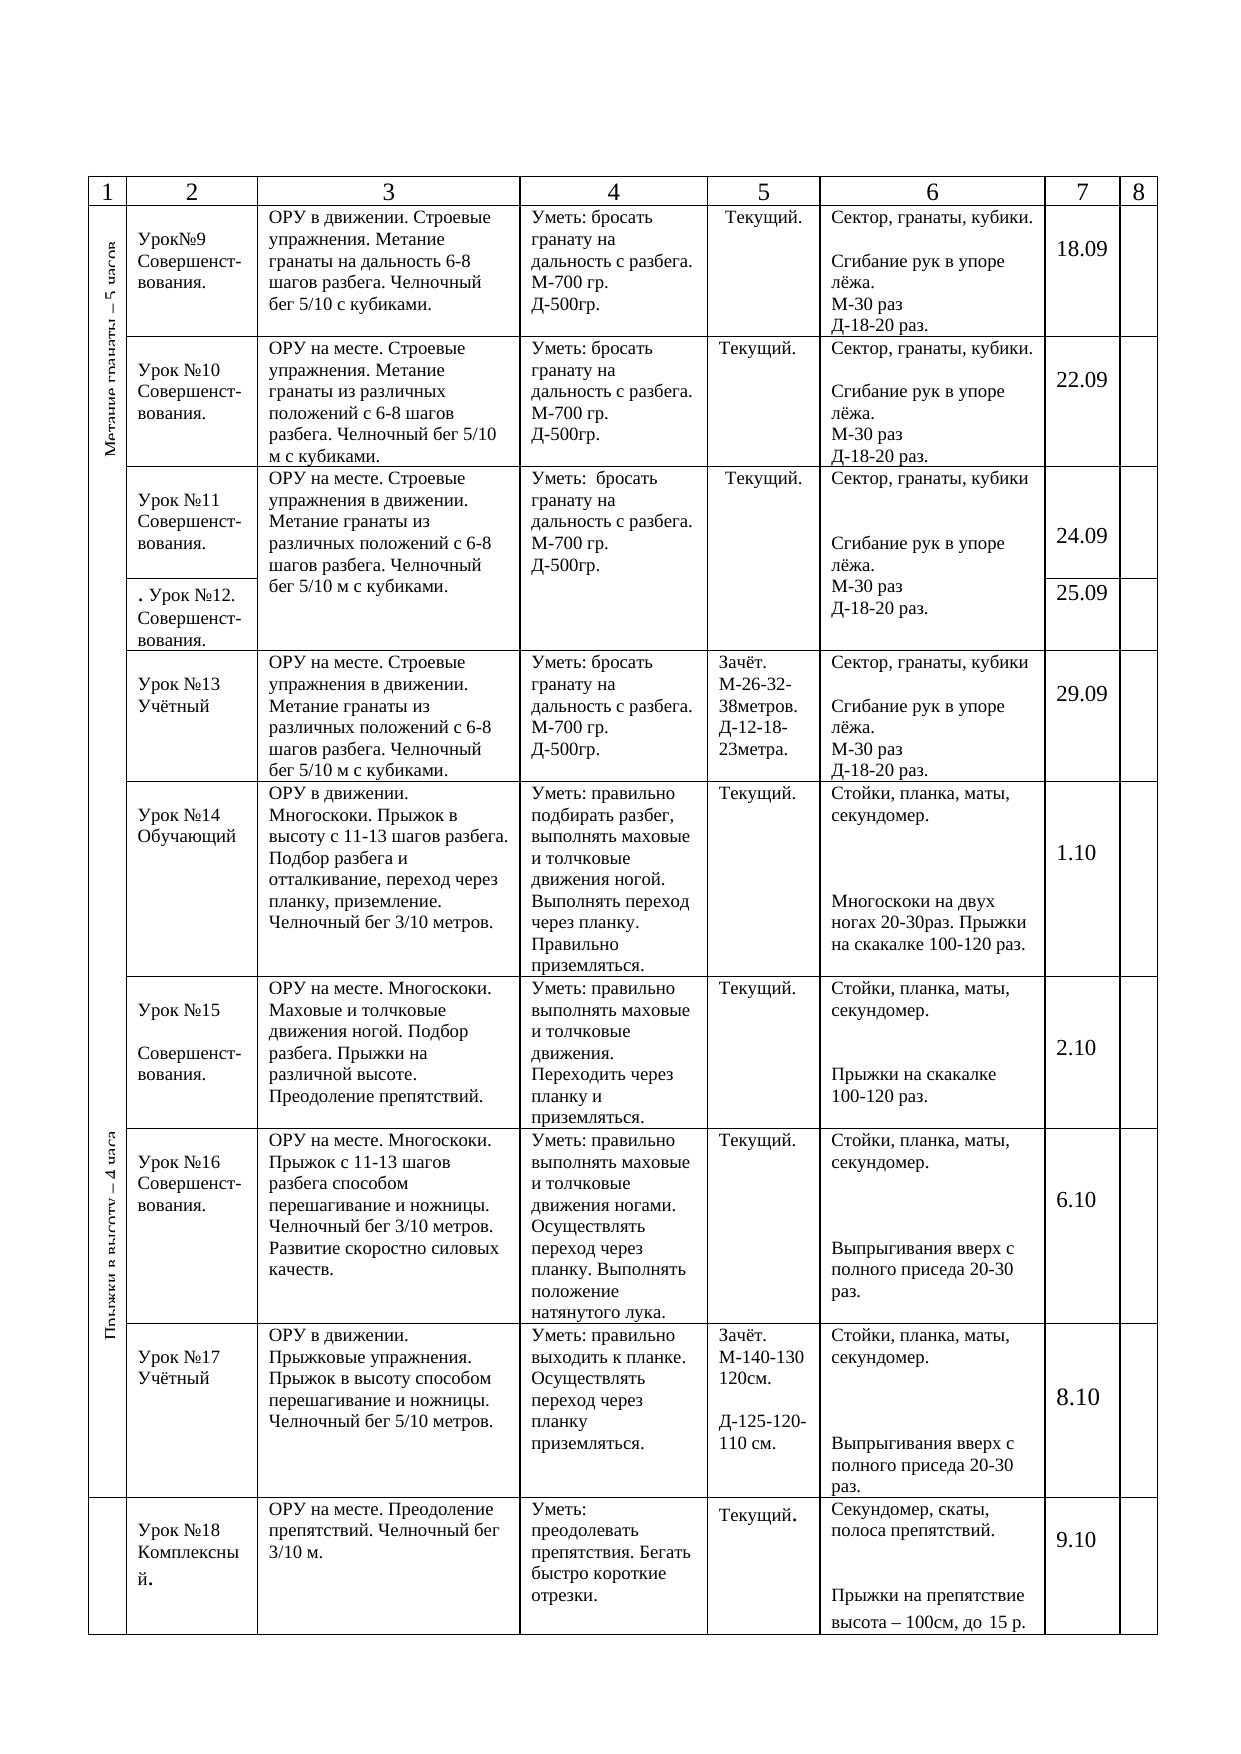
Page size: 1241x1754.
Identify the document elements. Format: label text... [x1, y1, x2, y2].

table_cell Урок№9 Совершенст- вования. [127, 206, 257, 336]
table_cell ОРУ в движении. Многоскоки. Прыжок в высоту с 11-13 шагов разбега. Подбор разбега и отталкивание, переход через планку, приземление. Челночный бег 3/10 метров. [258, 782, 519, 976]
table_cell Уметь: преодолевать препятствия. Бегать быстро короткие отрезки. [521, 1498, 707, 1634]
table_cell ОРУ на месте. Многоскоки. Прыжок с 11-13 шагов разбега способом перешагивание и ножницы. Челночный бег 3/10 метров. Развитие скоростно силовых качеств. [258, 1129, 519, 1323]
table_cell Текущий. [708, 1498, 819, 1634]
table_header 8 [1121, 177, 1157, 205]
table_cell [1121, 977, 1157, 1128]
table_cell [1121, 651, 1157, 781]
table_cell ОРУ на месте. Преодоление препятствий. Челночный бег 3/10 м. [258, 1498, 519, 1634]
table_cell [1121, 206, 1157, 336]
table_cell 25.09 [1046, 579, 1119, 650]
table_cell Секундомер, скаты, полоса препятствий. Прыжки на препятствие высота – 100см, до 15 р. [821, 1498, 1044, 1634]
table_cell ОРУ в движении. Прыжковые упражнения. Прыжок в высоту способом перешагивание и ножницы. Челночный бег 5/10 метров. [258, 1324, 519, 1497]
table_cell [1121, 1498, 1157, 1634]
table_cell Текущий. [708, 977, 819, 1128]
table_cell Зачёт. М-26-32-38метров. Д-12-18-23метра. [708, 651, 819, 781]
table_header 4 [521, 177, 707, 205]
table_cell Сектор, гранаты, кубики Сгибание рук в упоре лёжа. М-30 раз Д-18-20 раз. [821, 467, 1044, 650]
table_cell [1121, 1324, 1157, 1497]
table_cell 6.10 [1046, 1129, 1119, 1323]
table_cell ОРУ на месте. Строевые упражнения в движении. Метание гранаты из различных положений с 6-8 шагов разбега. Челночный бег 5/10 м с кубиками. [258, 467, 519, 650]
table_header 1 [89, 177, 126, 205]
table_cell Урок №14 Обучающий [127, 782, 257, 976]
table_cell [1121, 1129, 1157, 1323]
table_cell Стойки, планка, маты, секундомер. Многоскоки на двух ногах 20-30раз. Прыжки на скакалке 100-120 раз. [821, 782, 1044, 976]
table_cell ОРУ в движении. Строевые упражнения. Метание гранаты на дальность 6-8 шагов разбега. Челночный бег 5/10 с кубиками. [258, 206, 519, 336]
table_cell 24.09 [1046, 467, 1119, 577]
table_header 2 [127, 177, 257, 205]
table_cell [1121, 337, 1157, 466]
table_cell 29.09 [1046, 651, 1119, 781]
table_cell ОРУ на месте. Многоскоки. Маховые и толчковые движения ногой. Подбор разбега. Прыжки на различной высоте. Преодоление препятствий. [258, 977, 519, 1128]
table_cell Сектор, гранаты, кубики. Сгибание рук в упоре лёжа. М-30 раз Д-18-20 раз. [821, 206, 1044, 336]
table_cell Уметь: правильно подбирать разбег, выполнять маховые и толчковые движения ногой. Выполнять переход через планку. Правильно приземляться. [521, 782, 707, 976]
table_cell Прыжки в высоту – 4 часа. Метание гранаты – 5 часов. [89, 206, 126, 1497]
table_header 7 [1046, 177, 1119, 205]
table_header 5 [708, 177, 819, 205]
table_cell Уметь: бросать гранату на дальность с разбега. М-700 гр. Д-500гр. [521, 206, 707, 336]
table_cell Урок №17 Учётный [127, 1324, 257, 1497]
table_cell 8.10 [1046, 1324, 1119, 1497]
table_cell Урок №11 Совершенст- вования. [127, 467, 257, 577]
table_cell Текущий. [708, 1129, 819, 1323]
table_cell Уметь: бросать гранату на дальность с разбега. М-700 гр. Д-500гр. [521, 337, 707, 466]
table_cell Сектор, гранаты, кубики. Сгибание рук в упоре лёжа. М-30 раз Д-18-20 раз. [821, 337, 1044, 466]
table_header 6 [821, 177, 1044, 205]
table_cell Урок №10 Совершенст- вования. [127, 337, 257, 466]
table_cell ОРУ на месте. Строевые упражнения в движении. Метание гранаты из различных положений с 6-8 шагов разбега. Челночный бег 5/10 м с кубиками. [258, 651, 519, 781]
table_cell Стойки, планка, маты, секундомер. Прыжки на скакалке 100-120 раз. [821, 977, 1044, 1128]
table_cell Урок №18 Комплексный. [127, 1498, 257, 1634]
table_cell 18.09 [1046, 206, 1119, 336]
table_cell [89, 1498, 126, 1634]
table_cell Текущий. [708, 337, 819, 466]
table_cell Уметь: бросать гранату на дальность с разбега. М-700 гр. Д-500гр. [521, 467, 707, 650]
table_header 3 [258, 177, 519, 205]
table_cell [1121, 467, 1157, 577]
table_cell Уметь: правильно выполнять маховые и толчковые движения ногами. Осуществлять переход через планку. Выполнять положение натянутого лука. [521, 1129, 707, 1323]
table_cell . Урок №12. Совершенст- вования. [127, 579, 257, 650]
table_cell 2.10 [1046, 977, 1119, 1128]
table_cell Уметь: правильно выполнять маховые и толчковые движения. Переходить через планку и приземляться. [521, 977, 707, 1128]
table_cell 9.10 [1046, 1498, 1119, 1634]
table_cell Уметь: бросать гранату на дальность с разбега. М-700 гр. Д-500гр. [521, 651, 707, 781]
table_cell Урок №16 Совершенст- вования. [127, 1129, 257, 1323]
table_cell Текущий. [708, 782, 819, 976]
table_cell Текущий. [708, 467, 819, 650]
table_cell Урок №15 Совершенст- вования. [127, 977, 257, 1128]
table_cell [1121, 782, 1157, 976]
table_cell Урок №13 Учётный [127, 651, 257, 781]
table_cell Текущий. [708, 206, 819, 336]
table_cell Сектор, гранаты, кубики Сгибание рук в упоре лёжа. М-30 раз Д-18-20 раз. [821, 651, 1044, 781]
table_cell Зачёт. М-140-130 120см. Д-125-120-110 см. [708, 1324, 819, 1497]
table_cell Стойки, планка, маты, секундомер. Выпрыгивания вверх с полного приседа 20-30 раз. [821, 1324, 1044, 1497]
table_cell Уметь: правильно выходить к планке. Осуществлять переход через планку приземляться. [521, 1324, 707, 1497]
table_cell [1121, 579, 1157, 650]
table_cell 1.10 [1046, 782, 1119, 976]
table_cell Стойки, планка, маты, секундомер. Выпрыгивания вверх с полного приседа 20-30 раз. [821, 1129, 1044, 1323]
table_cell ОРУ на месте. Строевые упражнения. Метание гранаты из различных положений с 6-8 шагов разбега. Челночный бег 5/10 м с кубиками. [258, 337, 519, 466]
table_cell 22.09 [1046, 337, 1119, 466]
